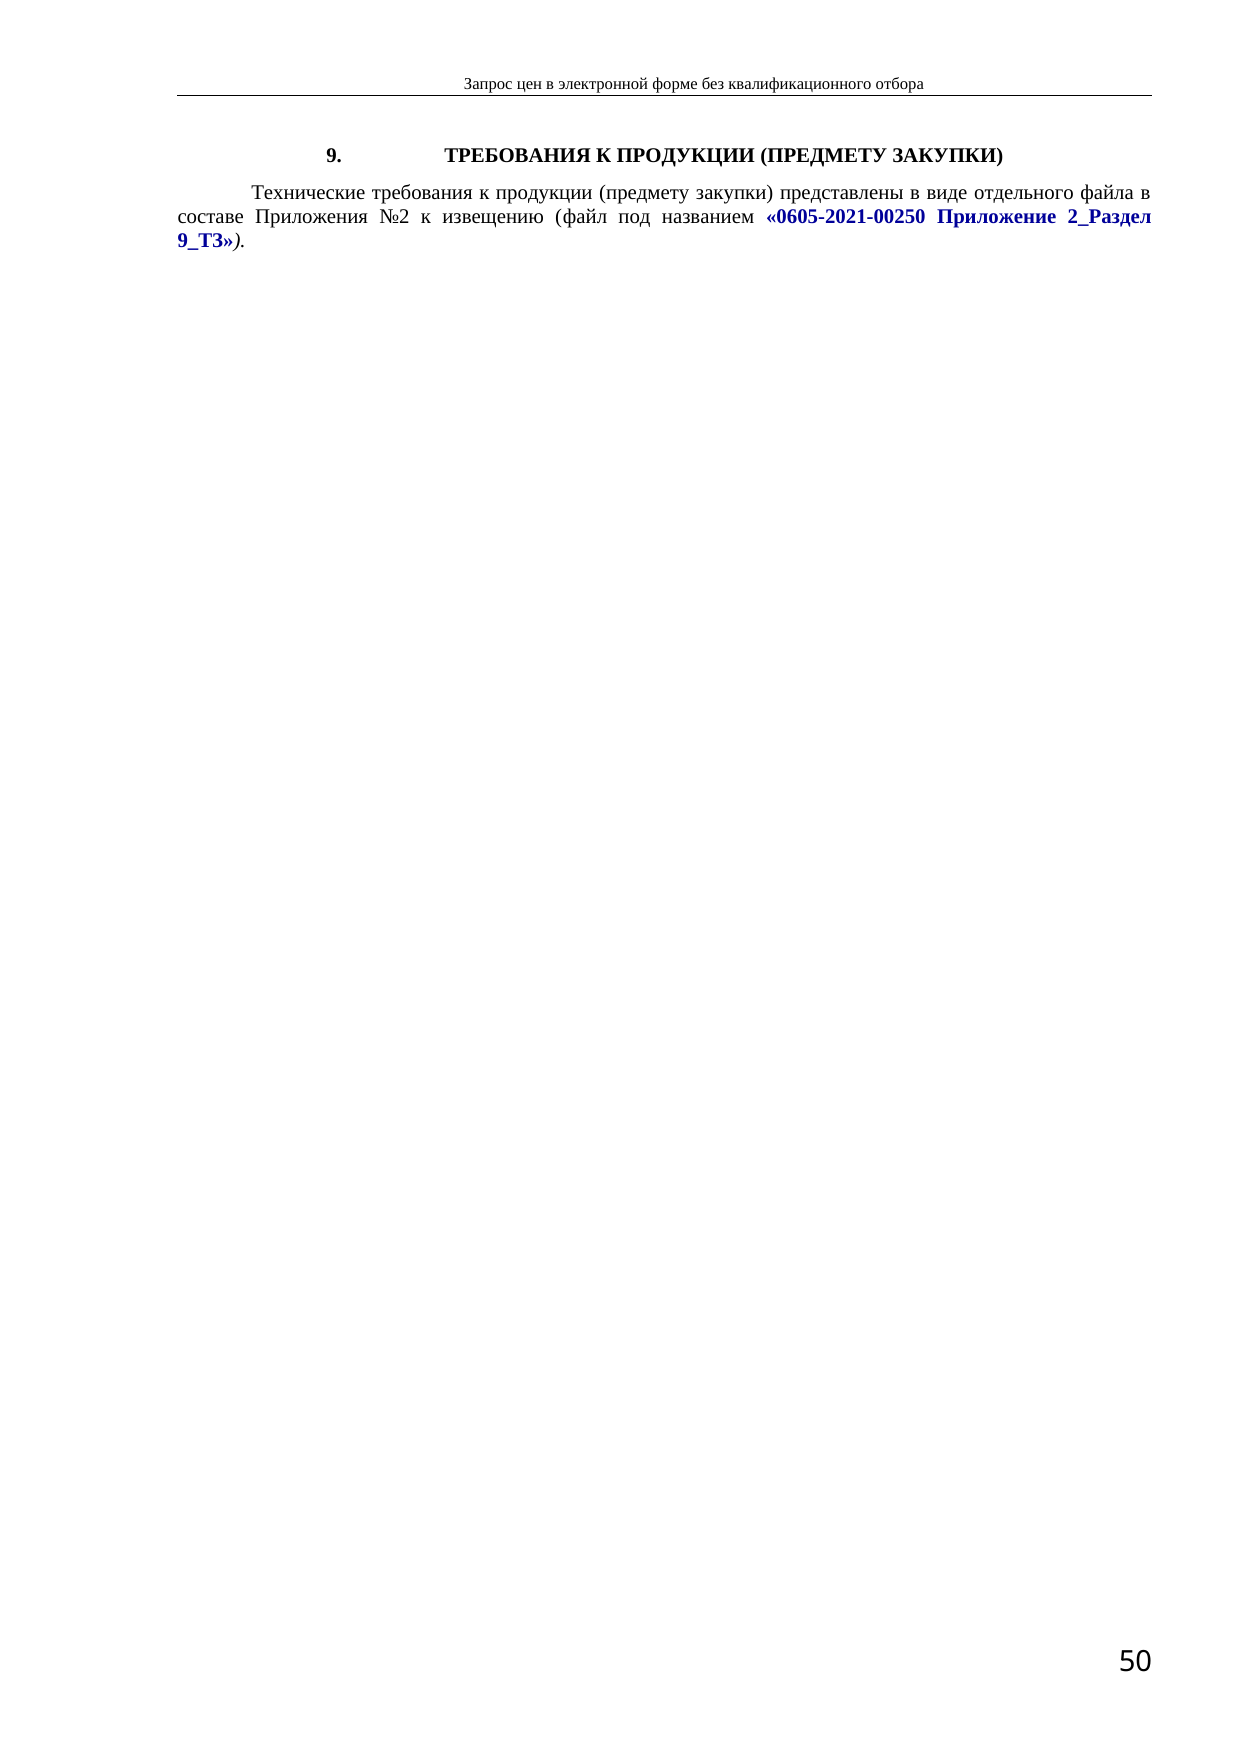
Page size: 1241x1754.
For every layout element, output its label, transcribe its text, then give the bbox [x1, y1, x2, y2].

text ТРЕБОВАНИЯ К ПРОДУКЦИИ (ПРЕДМЕТУ ЗАКУПКИ) [177, 143, 1152, 167]
list Технические требования к продукции (предмету закупки) представлены в виде отдельного файла в составе Приложения №2 к извещению (файл под названием «0605-2021-00250 Приложение 2_Раздел 9_ТЗ»). [177, 180, 1152, 252]
